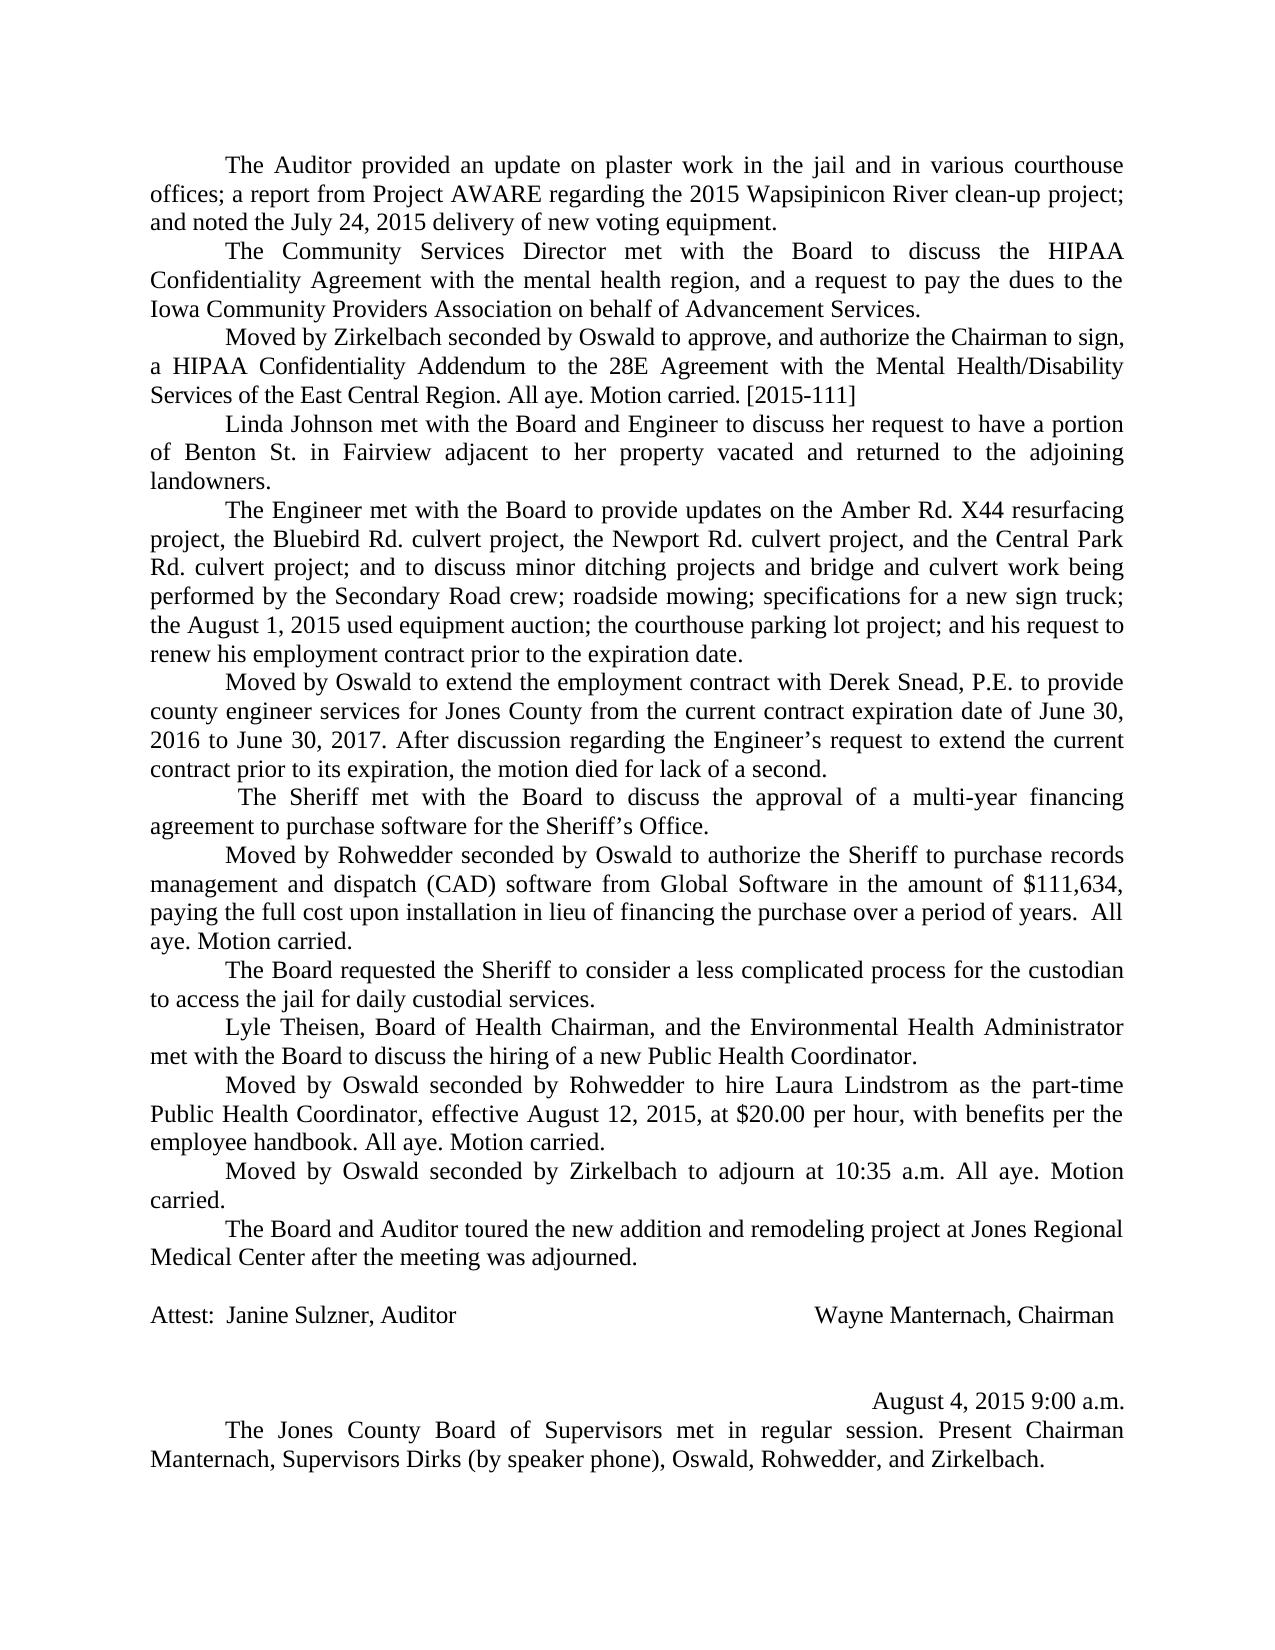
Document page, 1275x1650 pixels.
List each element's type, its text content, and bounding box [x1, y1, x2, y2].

text The Jones County Board of Supervisors met in regular session. Present Chairman Manternach, Supervisors Dirks (by speaker phone), Oswald, Rohwedder, and Zirkelbach. [150, 1415, 1125, 1472]
text Moved by Oswald seconded by Zirkelbach to adjourn at 10:35 a.m. All aye. Motion carried. [150, 1156, 1125, 1214]
text The Board and Auditor toured the new addition and remodeling project at Jones Regional Medical Center after the meeting was adjourned. [150, 1214, 1125, 1271]
text August 4, 2015 9:00 a.m. [150, 1386, 1125, 1415]
text Moved by Oswald to extend the employment contract with Derek Snead, P.E. to provide county engineer services for Jones County from the current contract expiration date of June 30, 2016 to June 30, 2017. After discussion regarding the Engineer’s request to extend the current contract prior to its expiration, the motion died for lack of a second. [150, 667, 1125, 782]
text Attest: Janine Sulzner, Auditor Wayne Manternach, Chairman [150, 1300, 1125, 1329]
text The Community Services Director met with the Board to discuss the HIPAA Confidentiality Agreement with the mental health region, and a request to pay the dues to the Iowa Community Providers Association on behalf of Advancement Services. [150, 236, 1125, 322]
text Moved by Oswald seconded by Rohwedder to hire Laura Lindstrom as the part-time Public Health Coordinator, effective August 12, 2015, at $20.00 per hour, with benefits per the employee handbook. All aye. Motion carried. [150, 1070, 1125, 1156]
text Moved by Rohwedder seconded by Oswald to authorize the Sheriff to purchase records management and dispatch (CAD) software from Global Software in the amount of $111,634, paying the full cost upon installation in lieu of financing the purchase over a period of years. All aye. Motion carried. [150, 840, 1125, 955]
text The Auditor provided an update on plaster work in the jail and in various courthouse offices; a report from Project AWARE regarding the 2015 Wapsipinicon River clean-up project; and noted the July 24, 2015 delivery of new voting equipment. [150, 150, 1125, 236]
text The Engineer met with the Board to provide updates on the Amber Rd. X44 resurfacing project, the Bluebird Rd. culvert project, the Newport Rd. culvert project, and the Central Park Rd. culvert project; and to discuss minor ditching projects and bridge and culvert work being performed by the Secondary Road crew; roadside mowing; specifications for a new sign truck; the August 1, 2015 used equipment auction; the courthouse parking lot project; and his request to renew his employment contract prior to the expiration date. [150, 495, 1125, 667]
text Moved by Zirkelbach seconded by Oswald to approve, and authorize the Chairman to sign, a HIPAA Confidentiality Addendum to the 28E Agreement with the Mental Health/Disability Services of the East Central Region. All aye. Motion carried. [2015-111] [150, 322, 1125, 409]
text The Sheriff met with the Board to discuss the approval of a multi-year financing agreement to purchase software for the Sheriff’s Office. [150, 782, 1125, 840]
text Lyle Theisen, Board of Health Chairman, and the Environmental Health Administrator met with the Board to discuss the hiring of a new Public Health Coordinator. [150, 1012, 1125, 1070]
text Linda Johnson met with the Board and Engineer to discuss her request to have a portion of Benton St. in Fairview adjacent to her property vacated and returned to the adjoining landowners. [150, 409, 1125, 495]
text The Board requested the Sheriff to consider a less complicated process for the custodian to access the jail for daily custodial services. [150, 955, 1125, 1012]
